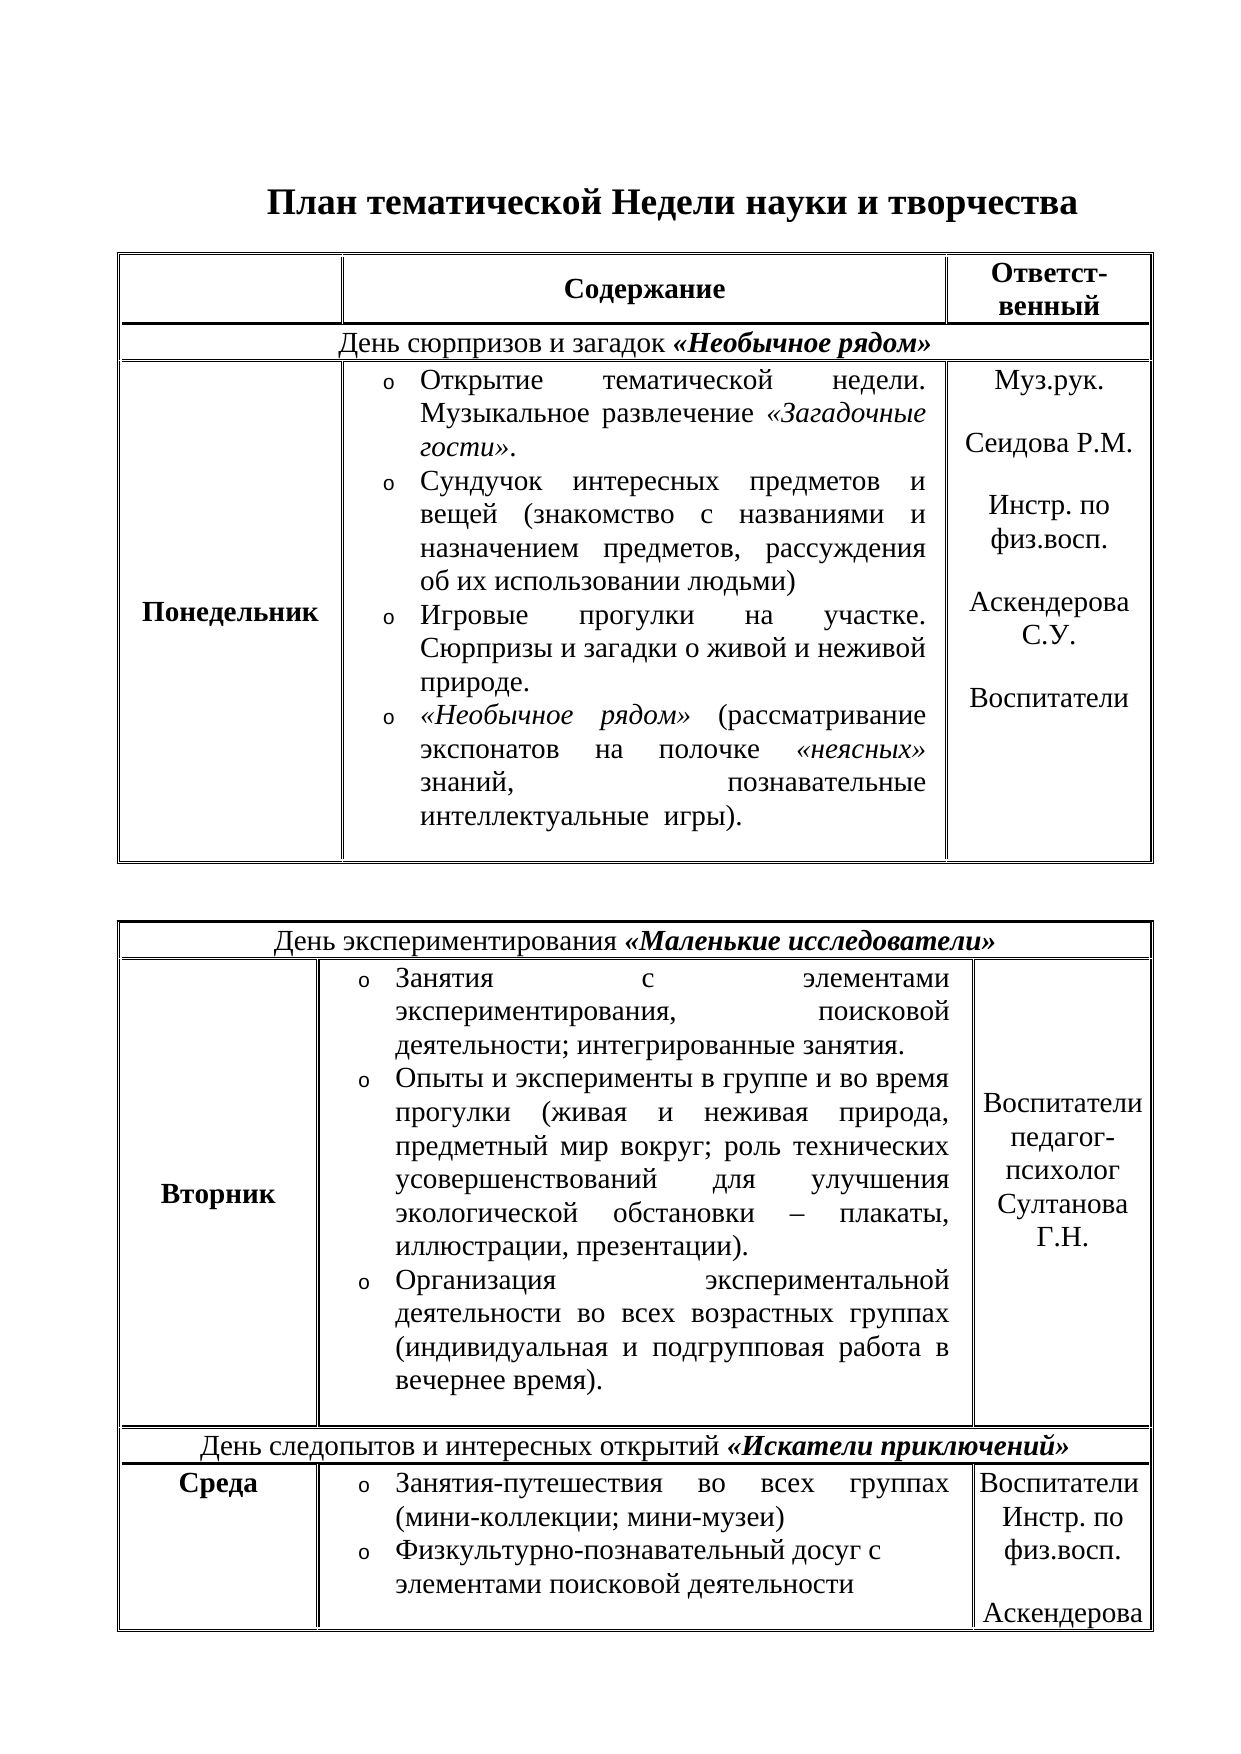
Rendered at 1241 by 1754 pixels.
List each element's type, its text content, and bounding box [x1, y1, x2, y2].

table_cell Занятия с элементами экспериментирования, поисковой деятельности; интегрированные занятия. Опыты и эксперименты в группе и во время прогулки (живая и неживая природа, предметный мир вокруг; роль технических усовершенствований для улучшения экологической обстановки – плакаты, иллюстрации, презентации). Организация экспериментальной деятельности во всех возрастных группах (индивидуальная и подгрупповая работа в вечернее время). [320, 960, 972, 1425]
table_cell Понедельник [118, 359, 343, 861]
table_header Содержание [343, 255, 946, 322]
table_cell Среда [120, 1462, 318, 1628]
table_header Ответст- венный [946, 255, 1150, 322]
table_cell Воспитатели педагог-психолог Султанова Г.Н. [974, 957, 1152, 1425]
table_cell День сюрпризов и загадок «Необычное рядом» [120, 322, 1150, 359]
table_cell Открытие тематической недели. Музыкальное развлечение «Загадочные гости». Сундучок интересных предметов и вещей (знакомство с названиями и назначением предметов, рассуждения об их использовании людьми) Игровые прогулки на участке. Сюрпризы и загадки о живой и неживой природе. «Необычное рядом» (рассматривание экспонатов на полочке «неясных» знаний, познавательные интеллектуальные игры). [343, 362, 946, 861]
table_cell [318, 1465, 974, 1628]
table_cell Вторник [118, 957, 318, 1425]
table_header [120, 255, 343, 322]
text План тематической Недели науки и творчества [193, 179, 1152, 222]
table_cell Муз.рук. Сеидова Р.М. Инстр. по физ.восп. Аскендерова С.У. Воспитатели [946, 359, 1152, 861]
table_cell День следопытов и интересных открытий «Искатели приключений» [120, 1425, 1151, 1462]
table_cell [974, 1462, 1150, 1628]
table_header День экспериментирования «Маленькие исследователи» [120, 923, 1150, 957]
